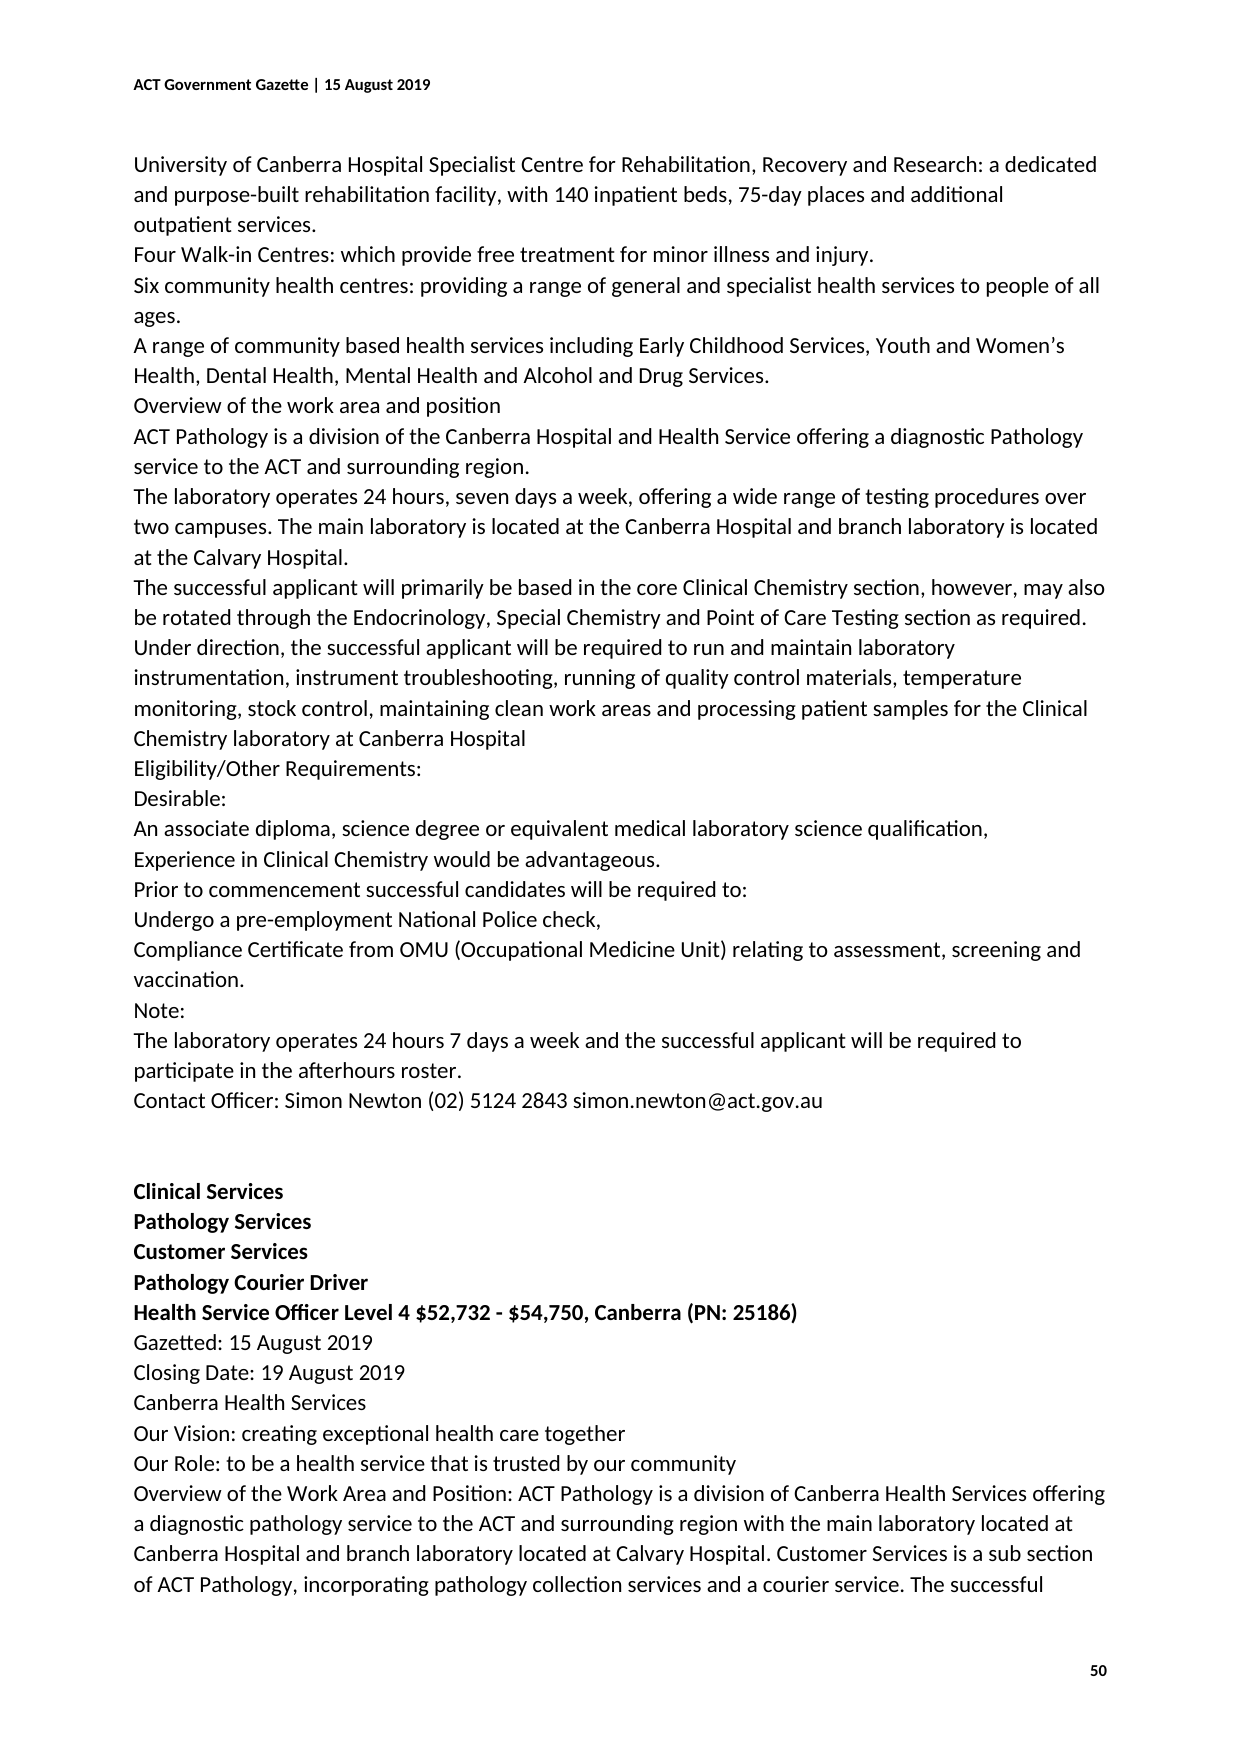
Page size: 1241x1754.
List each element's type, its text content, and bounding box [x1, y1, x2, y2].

text Clinical Services [133, 1177, 1107, 1205]
text Six community health centres: providing a range of general and specialist health services to people of all ages. [133, 271, 1107, 329]
text Compliance Certificate from OMU (Occupational Medicine Unit) relating to assessment, screening and vaccination. [133, 935, 1107, 994]
text Four Walk-in Centres: which provide free treatment for minor illness and injury. [133, 241, 1107, 269]
text Gazetted: 15 August 2019 [133, 1328, 1107, 1356]
text Experience in Clinical Chemistry would be advantageous. [133, 845, 1107, 873]
text An associate diploma, science degree or equivalent medical laboratory science qualification, [133, 814, 1107, 843]
text Health Service Officer Level 4 $52,732 - $54,750, Canberra (PN: 25186) [133, 1298, 1107, 1326]
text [133, 1479, 1107, 1598]
text Undergo a pre-employment National Police check, [133, 905, 1107, 933]
text The laboratory operates 24 hours 7 days a week and the successful applicant will be required to participate in the afterhours roster. [133, 1026, 1107, 1084]
text Pathology Courier Driver [133, 1268, 1107, 1296]
text Canberra Health Services [133, 1388, 1107, 1417]
text Desirable: [133, 784, 1107, 812]
text Closing Date: 19 August 2019 [133, 1358, 1107, 1386]
text Our Vision: creating exceptional health care together [133, 1419, 1107, 1447]
text Pathology Services [133, 1207, 1107, 1235]
text Contact Officer: Simon Newton (02) 5124 2843 simon.newton@act.gov.au [133, 1086, 1107, 1114]
text Overview of the work area and position [133, 392, 1107, 420]
text Customer Services [133, 1237, 1107, 1266]
text Eligibility/Other Requirements: [133, 754, 1107, 782]
text Prior to commencement successful candidates will be required to: [133, 875, 1107, 903]
text ACT Pathology is a division of the Canberra Hospital and Health Service offering a diagnostic Pathology service to the ACT and surrounding region. [133, 422, 1107, 480]
text Note: [133, 996, 1107, 1024]
text Our Role: to be a health service that is trusted by our community [133, 1449, 1107, 1477]
text University of Canberra Hospital Specialist Centre for Rehabilitation, Recovery and Research: a dedicated and purpose-built rehabilitation facility, with 140 inpatient beds, 75-day places and additional outpatient services. [133, 150, 1107, 238]
text The successful applicant will primarily be based in the core Clinical Chemistry section, however, may also be rotated through the Endocrinology, Special Chemistry and Point of Care Testing section as required. Under direction, the successful applicant will be required to run and maintain laboratory instrumentation, instrument troubleshooting, running of quality control materials, temperature monitoring, stock control, maintaining clean work areas and processing patient samples for the Clinical Chemistry laboratory at Canberra Hospital [133, 573, 1107, 752]
text The laboratory operates 24 hours, seven days a week, offering a wide range of testing procedures over two campuses. The main laboratory is located at the Canberra Hospital and branch laboratory is located at the Calvary Hospital. [133, 482, 1107, 571]
text A range of community based health services including Early Childhood Services, Youth and Women’s Health, Dental Health, Mental Health and Alcohol and Drug Services. [133, 331, 1107, 389]
